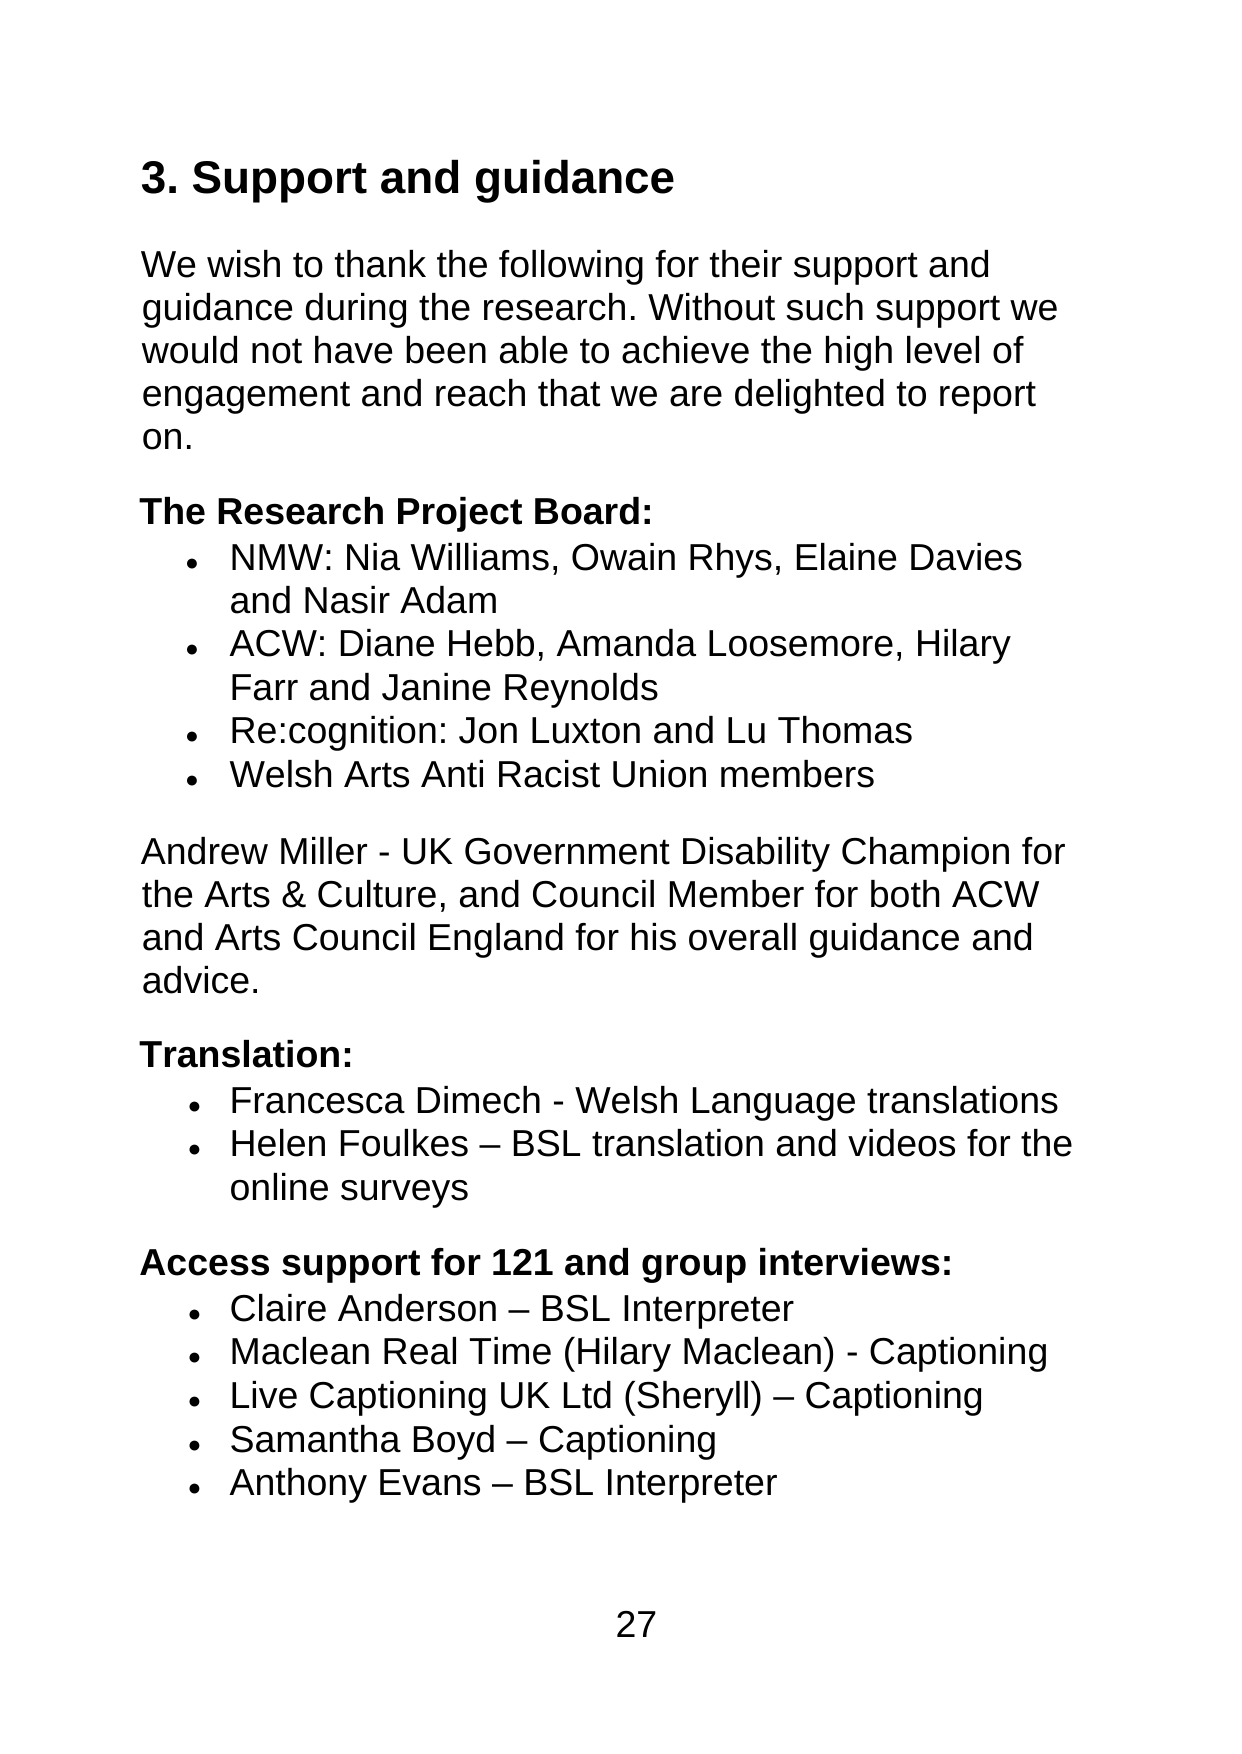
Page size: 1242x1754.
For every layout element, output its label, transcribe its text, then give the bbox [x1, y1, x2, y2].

list Francesca Dimech - Welsh Language translations [187, 1078, 1087, 1121]
list Claire Anderson – BSL Interpreter [187, 1286, 1087, 1329]
list Welsh Arts Anti Racist Union members [185, 752, 1087, 795]
text Andrew Miller - UK Government Disability Champion for the Arts & Culture, and Council Member for both ACW and Arts Council England for his overall guidance and advice. [141, 829, 1087, 1001]
list Re:cognition: Jon Luxton and Lu Thomas [185, 708, 1087, 751]
subtitle 3. Support and guidance [141, 151, 1132, 204]
list NMW: Nia Williams, Owain Rhys, Elaine Davies and Nasir Adam [185, 535, 1087, 621]
list Helen Foulkes – BSL translation and videos for the online surveys [187, 1122, 1087, 1208]
text We wish to thank the following for their support and guidance during the research. Without such support we would not have been able to achieve the high level of engagement and reach that we are delighted to report on. [141, 242, 1087, 457]
text Access support for 121 and group interviews: [139, 1240, 1088, 1283]
list Samantha Boyd – Captioning [187, 1417, 1087, 1460]
list Maclean Real Time (Hilary Maclean) - Captioning [187, 1329, 1087, 1373]
list Anthony Evans – BSL Interpreter [187, 1461, 1087, 1504]
text The Research Project Board: [139, 489, 1088, 532]
list Live Captioning UK Ltd (Sheryll) – Captioning [187, 1373, 1087, 1416]
list ACW: Diane Hebb, Amanda Loosemore, Hilary Farr and Janine Reynolds [185, 622, 1087, 708]
text Translation: [139, 1032, 1088, 1076]
